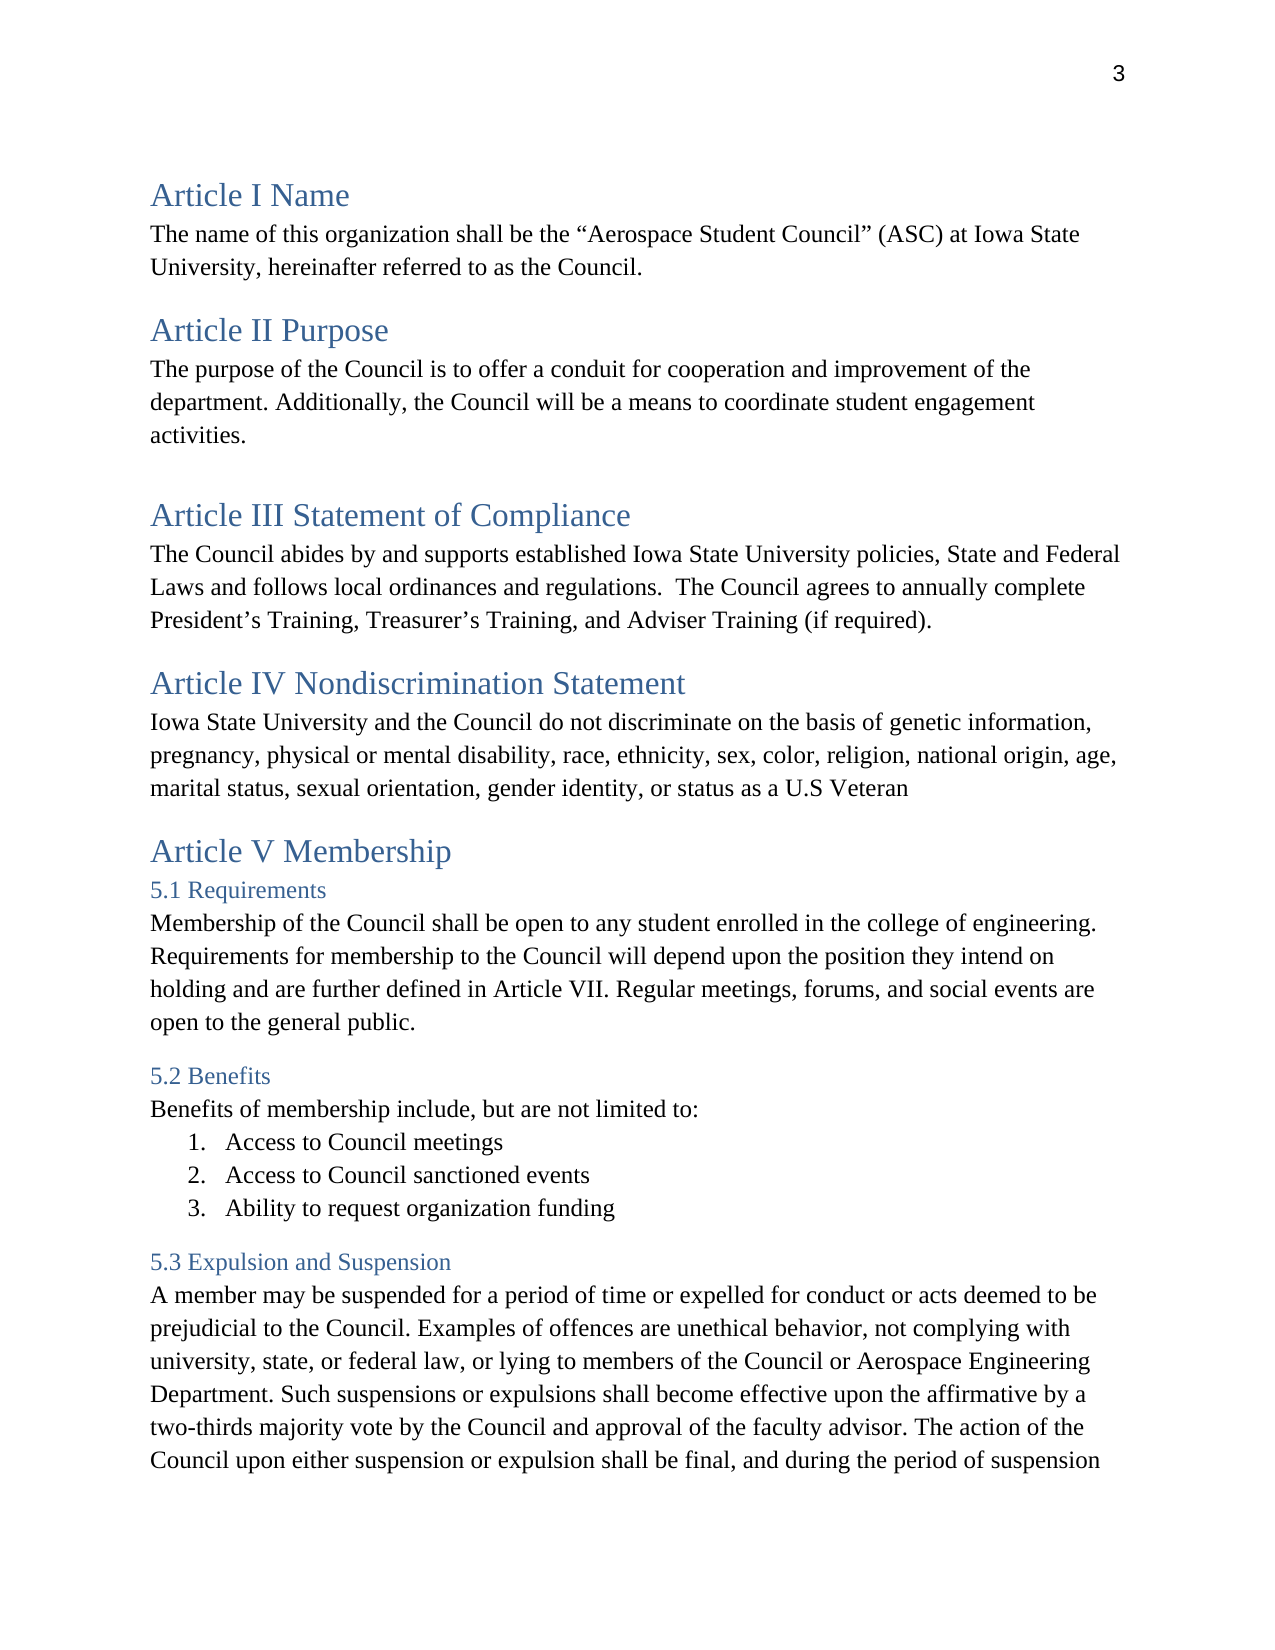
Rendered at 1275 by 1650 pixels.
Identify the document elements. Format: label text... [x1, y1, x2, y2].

subtitle Article IV Nondiscrimination Statement [150, 663, 1125, 701]
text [150, 1280, 1125, 1474]
text The purpose of the Council is to offer a conduit for cooperation and improvement of the department. Additionally, the Council will be a means to coordinate student engagement activities. [150, 354, 1125, 449]
text The Council abides by and supports established Iowa State University policies, State and Federal Laws and follows local ordinances and regulations. The Council agrees to annually complete President’s Training, Treasurer’s Training, and Adviser Training (if required). [150, 539, 1125, 634]
text Membership of the Council shall be open to any student enrolled in the college of engineering. Requirements for membership to the Council will depend upon the position they intend on holding and are further defined in Article VII. Regular meetings, forums, and social events are open to the general public. [150, 908, 1125, 1036]
list Ability to request organization funding [187, 1193, 1125, 1222]
text Iowa State University and the Council do not discriminate on the basis of genetic information, pregnancy, physical or mental disability, race, ethnicity, sex, color, religion, national origin, age, marital status, sexual orientation, gender identity, or status as a U.S Veteran [150, 707, 1125, 802]
subtitle Article I Name [150, 175, 1125, 213]
subtitle Article II Purpose [150, 310, 1125, 348]
subtitle Article III Statement of Compliance [150, 495, 1125, 533]
subtitle 5.3 Expulsion and Suspension [150, 1247, 1125, 1276]
list Access to Council sanctioned events [187, 1160, 1125, 1189]
list Access to Council meetings [187, 1127, 1125, 1156]
subtitle 5.2 Benefits [150, 1061, 1125, 1090]
text Benefits of membership include, but are not limited to: [150, 1094, 1125, 1123]
subtitle Article V Membership [150, 831, 1125, 869]
text The name of this organization shall be the “Aerospace Student Council” (ASC) at Iowa State University, hereinafter referred to as the Council. [150, 219, 1125, 281]
subtitle 5.1 Requirements [150, 875, 1125, 904]
